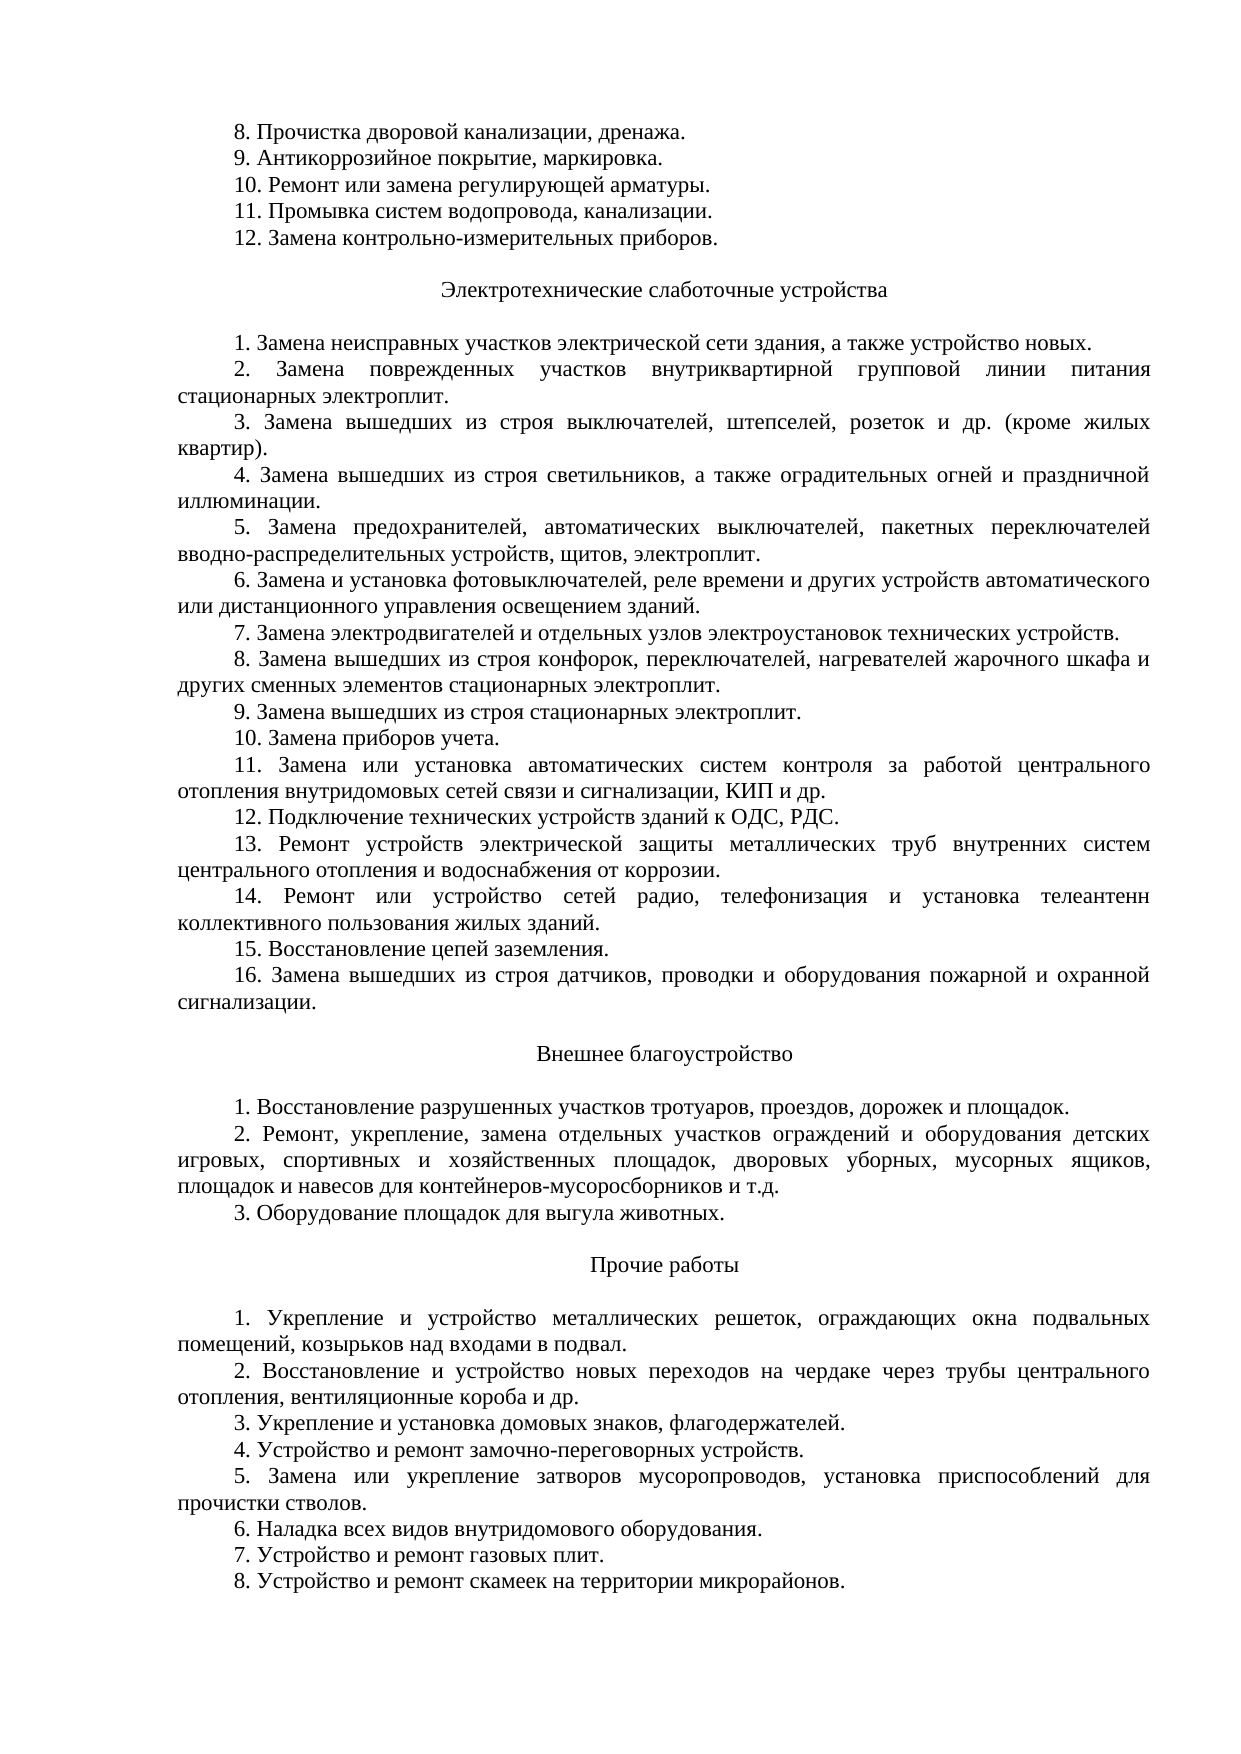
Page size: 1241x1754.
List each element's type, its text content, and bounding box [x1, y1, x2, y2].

text 11. Промывка систем водопровода, канализации. [177, 197, 1152, 223]
text 10. Ремонт или замена регулирующей арматуры. [177, 171, 1152, 197]
text 12. Подключение технических устройств зданий к ОДС, РДС. [177, 803, 1152, 830]
text 3. Замена вышедших из строя выключателей, штепселей, розеток и др. (кроме жилых квартир). [177, 408, 1152, 461]
text 10. Замена приборов учета. [177, 724, 1152, 751]
text 3. Укрепление и установка домовых знаков, флагодержателей. [177, 1409, 1152, 1436]
text 13. Ремонт устройств электрической защиты металлических труб внутренних систем центрального отопления и водоснабжения от коррозии. [177, 830, 1152, 882]
text 1. Замена неисправных участков электрической сети здания, а также устройство новых. [177, 329, 1152, 355]
text 1. Восстановление разрушенных участков тротуаров, проездов, дорожек и площадок. [177, 1093, 1152, 1119]
text 9. Замена вышедших из строя стационарных электроплит. [177, 698, 1152, 724]
text 9. Антикоррозийное покрытие, маркировка. [177, 144, 1152, 171]
text 15. Восстановление цепей заземления. [177, 935, 1152, 961]
text 2. Замена поврежденных участков внутриквартирной групповой линии питания стационарных электроплит. [177, 355, 1152, 408]
text 4. Устройство и ремонт замочно-переговорных устройств. [177, 1436, 1152, 1462]
text 5. Замена или укрепление затворов мусоропроводов, установка приспособлений для прочистки стволов. [177, 1462, 1152, 1515]
text Электротехнические слаботочные устройства [177, 276, 1152, 303]
text 4. Замена вышедших из строя светильников, а также оградительных огней и праздничной иллюминации. [177, 461, 1152, 513]
text 2. Ремонт, укрепление, замена отдельных участков ограждений и оборудования детских игровых, спортивных и хозяйственных площадок, дворовых уборных, мусорных ящиков, площадок и навесов для контейнеров-мусоросборников и т.д. [177, 1119, 1152, 1199]
text 12. Замена контрольно-измерительных приборов. [177, 223, 1152, 250]
text 2. Восстановление и устройство новых переходов на чердаке через трубы центрального отопления, вентиляционные короба и др. [177, 1357, 1152, 1409]
text 7. Замена электродвигателей и отдельных узлов электроустановок технических устройств. [177, 619, 1152, 645]
text 8. Прочистка дворовой канализации, дренажа. [177, 118, 1152, 144]
text 3. Оборудование площадок для выгула животных. [177, 1199, 1152, 1225]
text 6. Наладка всех видов внутридомового оборудования. [177, 1515, 1152, 1541]
text 8. Замена вышедших из строя конфорок, переключателей, нагревателей жарочного шкафа и других сменных элементов стационарных электроплит. [177, 645, 1152, 698]
text 7. Устройство и ремонт газовых плит. [177, 1541, 1152, 1568]
text Внешнее благоустройство [177, 1041, 1152, 1067]
text 16. Замена вышедших из строя датчиков, проводки и оборудования пожарной и охранной сигнализации. [177, 961, 1152, 1014]
text 11. Замена или установка автоматических систем контроля за работой центрального отопления внутридомовых сетей связи и сигнализации, КИП и др. [177, 751, 1152, 803]
text Прочие работы [177, 1251, 1152, 1278]
text 8. Устройство и ремонт скамеек на территории микрорайонов. [177, 1568, 1152, 1594]
text 1. Укрепление и устройство металлических решеток, ограждающих окна подвальных помещений, козырьков над входами в подвал. [177, 1304, 1152, 1357]
text 6. Замена и установка фотовыключателей, реле времени и других устройств автоматического или дистанционного управления освещением зданий. [177, 566, 1152, 619]
text 14. Ремонт или устройство сетей радио, телефонизация и установка телеантенн коллективного пользования жилых зданий. [177, 882, 1152, 935]
text 5. Замена предохранителей, автоматических выключателей, пакетных переключателей вводно-распределительных устройств, щитов, электроплит. [177, 513, 1152, 566]
